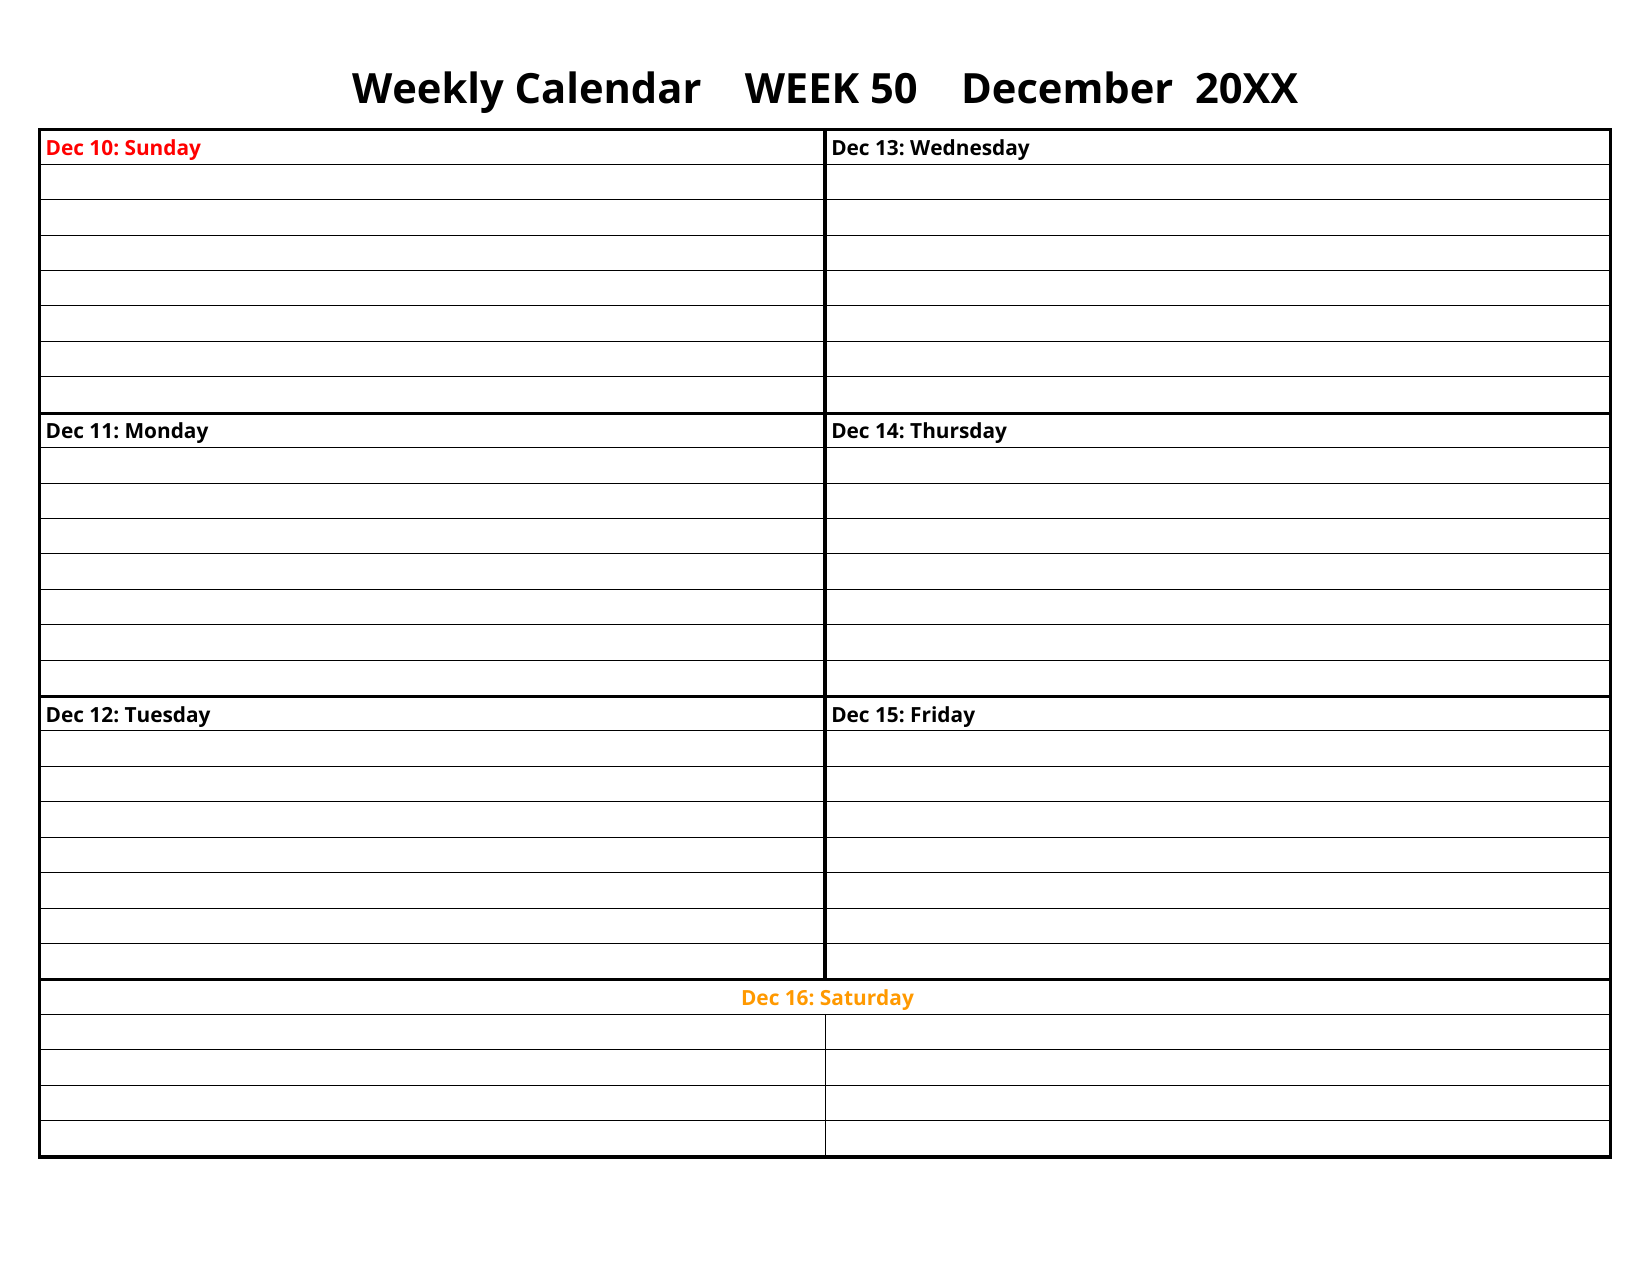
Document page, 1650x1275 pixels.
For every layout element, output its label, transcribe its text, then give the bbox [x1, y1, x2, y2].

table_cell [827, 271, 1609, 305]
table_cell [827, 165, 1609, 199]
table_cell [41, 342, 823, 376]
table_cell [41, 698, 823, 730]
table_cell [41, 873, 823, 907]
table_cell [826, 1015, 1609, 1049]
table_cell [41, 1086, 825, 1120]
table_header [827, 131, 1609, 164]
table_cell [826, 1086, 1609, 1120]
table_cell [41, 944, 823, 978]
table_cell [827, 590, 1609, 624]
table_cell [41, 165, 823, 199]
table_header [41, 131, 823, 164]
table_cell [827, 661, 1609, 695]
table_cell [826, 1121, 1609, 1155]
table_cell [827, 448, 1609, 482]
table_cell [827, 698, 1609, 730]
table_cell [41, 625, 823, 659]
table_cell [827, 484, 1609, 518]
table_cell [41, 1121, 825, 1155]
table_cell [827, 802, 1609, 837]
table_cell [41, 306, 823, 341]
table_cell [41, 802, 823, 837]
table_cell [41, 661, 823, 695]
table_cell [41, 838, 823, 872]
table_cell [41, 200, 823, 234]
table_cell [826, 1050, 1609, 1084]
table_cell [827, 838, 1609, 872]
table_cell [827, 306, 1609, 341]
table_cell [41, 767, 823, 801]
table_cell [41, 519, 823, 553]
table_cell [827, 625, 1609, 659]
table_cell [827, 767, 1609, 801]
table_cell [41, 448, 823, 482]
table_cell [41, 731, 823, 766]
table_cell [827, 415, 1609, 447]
text Weekly Calendar WEEK 50 December 20XX [89, 59, 1561, 116]
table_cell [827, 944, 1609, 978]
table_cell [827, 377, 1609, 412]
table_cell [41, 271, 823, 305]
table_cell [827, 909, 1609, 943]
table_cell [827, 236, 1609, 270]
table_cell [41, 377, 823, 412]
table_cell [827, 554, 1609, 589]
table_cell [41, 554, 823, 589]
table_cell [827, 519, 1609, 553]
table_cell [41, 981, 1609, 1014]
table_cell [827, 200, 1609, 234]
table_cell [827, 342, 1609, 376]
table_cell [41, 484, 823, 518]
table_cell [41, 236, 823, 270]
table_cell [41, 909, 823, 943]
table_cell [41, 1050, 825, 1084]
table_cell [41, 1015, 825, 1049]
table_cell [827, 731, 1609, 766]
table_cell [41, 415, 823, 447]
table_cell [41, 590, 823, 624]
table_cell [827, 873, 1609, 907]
